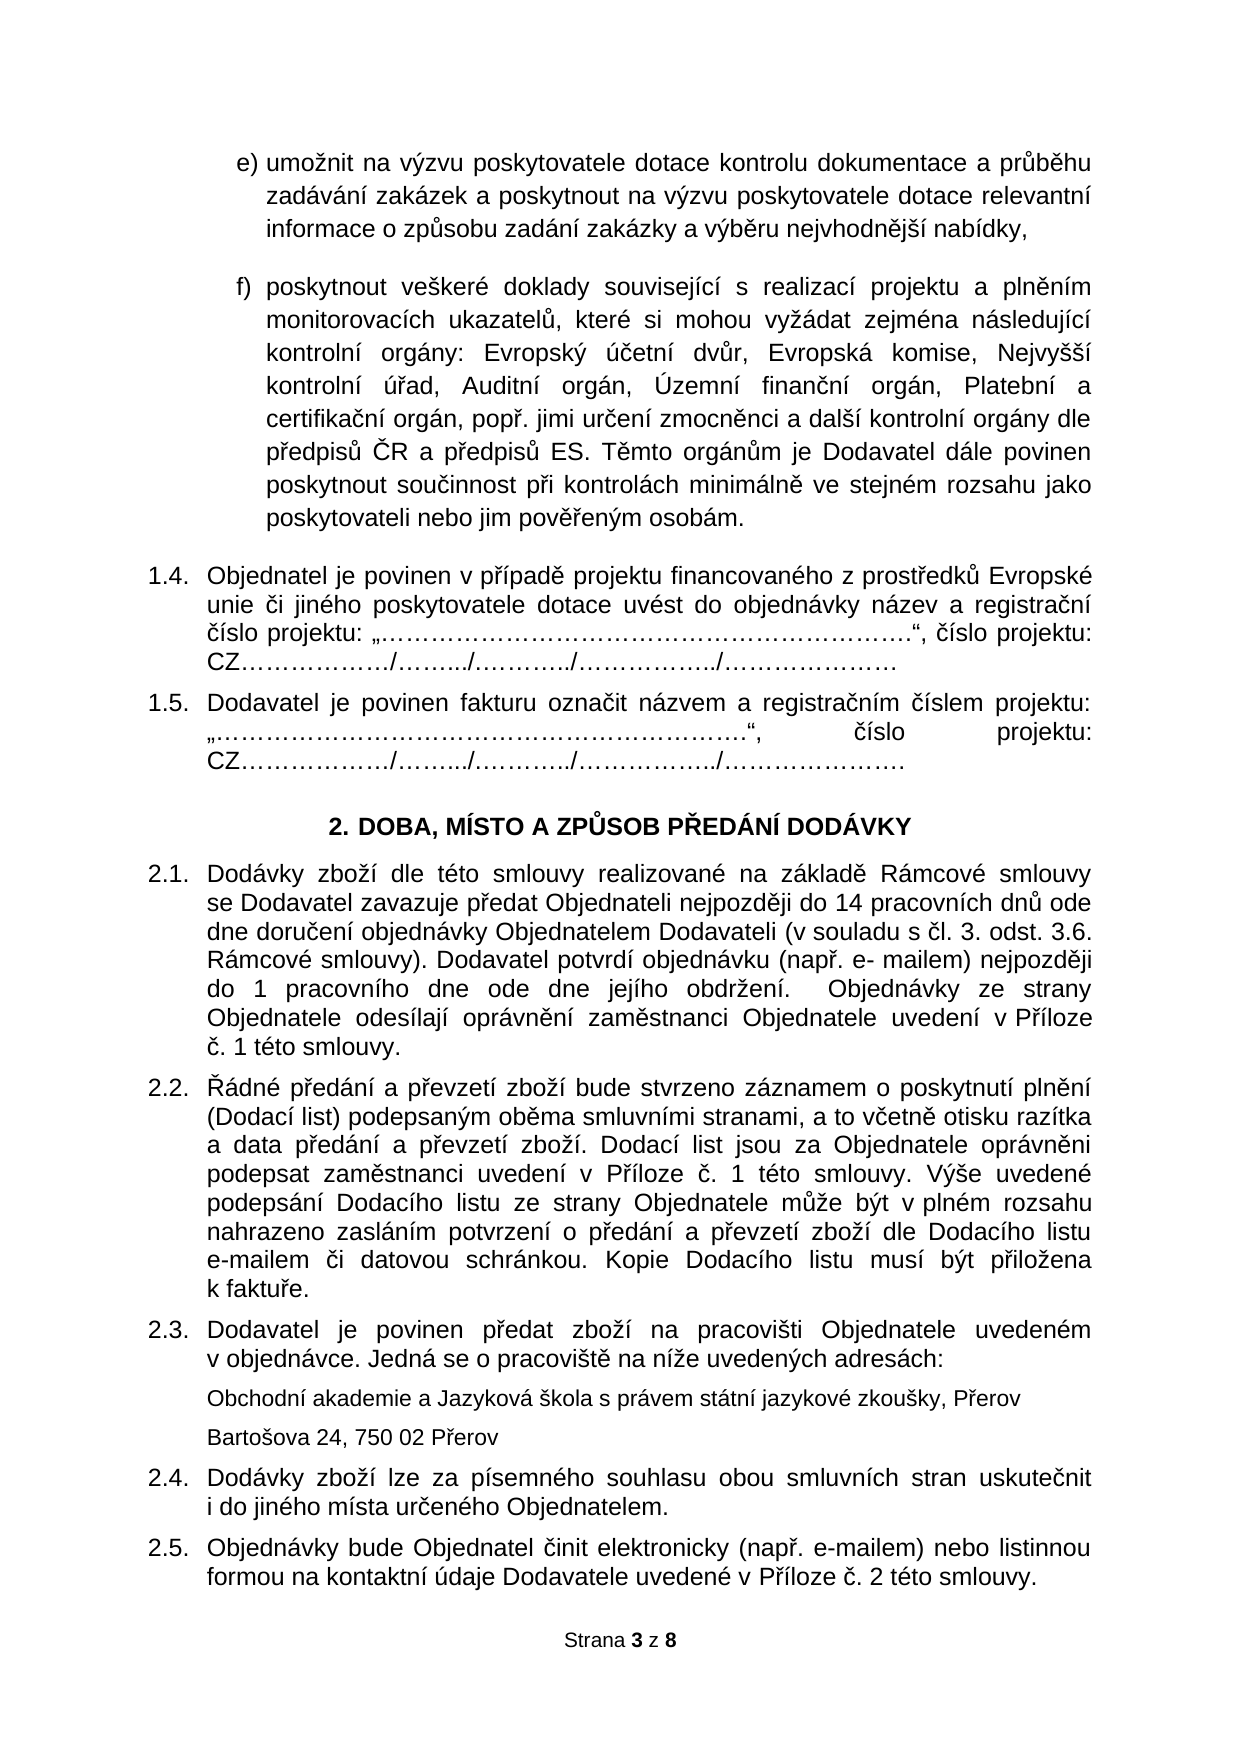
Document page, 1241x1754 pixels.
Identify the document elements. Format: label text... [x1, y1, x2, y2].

subtitle Obchodní akademie a Jazyková škola s právem státní jazykové zkoušky, Přerov [207, 1385, 1093, 1412]
subtitle Dodávky zboží dle této smlouvy realizované na základě Rámcové smlouvy se Dodavatel zavazuje předat Objednateli nejpozději do 14 pracovních dnů ode dne doručení objednávky Objednatelem Dodavateli (v souladu s čl. 3. odst. 3.6. Rámcové smlouvy). Dodavatel potvrdí objednávku (např. e- mailem) nejpozději do 1 pracovního dne ode dne jejího obdržení. Objednávky ze strany Objednatele odesílají oprávnění zaměstnanci Objednatele uvedení v Příloze č. 1 této smlouvy. [148, 859, 1093, 1060]
subtitle Dodavatel je povinen předat zboží na pracovišti Objednatele uvedeném v objednávce. Jedná se o pracoviště na níže uvedených adresách: [148, 1315, 1093, 1373]
subtitle Objednávky bude Objednatel činit elektronicky (např. e-mailem) nebo listinnou formou na kontaktní údaje Dodavatele uvedené v Příloze č. 2 této smlouvy. [148, 1533, 1093, 1591]
subtitle Objednatel je povinen v případě projektu financovaného z prostředků Evropské unie či jiného poskytovatele dotace uvést do objednávky název a registrační číslo projektu: „……………………………………………………….“, číslo projektu: CZ………………/…….../.………../……………../………………… [148, 561, 1093, 676]
list poskytnout veškeré doklady související s realizací projektu a plněním monitorovacích ukazatelů, které si mohou vyžádat zejména následující kontrolní orgány: Evropský účetní dvůr, Evropská komise, Nejvyšší kontrolní úřad, Auditní orgán, Územní finanční orgán, Platební a certifikační orgán, popř. jimi určení zmocněnci a další kontrolní orgány dle předpisů ČR a předpisů ES. Těmto orgánům je Dodavatel dále povinen poskytnout součinnost při kontrolách minimálně ve stejném rozsahu jako poskytovateli nebo jim pověřeným osobám. [236, 272, 1093, 532]
subtitle Dodavatel je povinen fakturu označit názvem a registračním číslem projektu: „……………………………………………………….“, číslo projektu: CZ………………/…….../.………../……………../…………………. [148, 688, 1093, 774]
subtitle Řádné předání a převzetí zboží bude stvrzeno záznamem o poskytnutí plnění (Dodací list) podepsaným oběma smluvními stranami, a to včetně otisku razítka a data předání a převzetí zboží. Dodací list jsou za Objednatele oprávněni podepsat zaměstnanci uvedení v Příloze č. 1 této smlouvy. Výše uvedené podepsání Dodacího listu ze strany Objednatele může být v plném rozsahu nahrazeno zasláním potvrzení o předání a převzetí zboží dle Dodacího listu e-mailem či datovou schránkou. Kopie Dodacího listu musí být přiložena k faktuře. [148, 1073, 1093, 1303]
list umožnit na výzvu poskytovatele dotace kontrolu dokumentace a průběhu zadávání zakázek a poskytnout na výzvu poskytovatele dotace relevantní informace o způsobu zadání zakázky a výběru nejvhodnější nabídky, [236, 148, 1093, 242]
subtitle Dodávky zboží lze za písemného souhlasu obou smluvních stran uskutečnit i do jiného místa určeného Objednatelem. [148, 1463, 1093, 1521]
list Doba, místo a způsob předání dodávky [148, 812, 1093, 841]
subtitle Bartošova 24, 750 02 Přerov [207, 1424, 1093, 1451]
